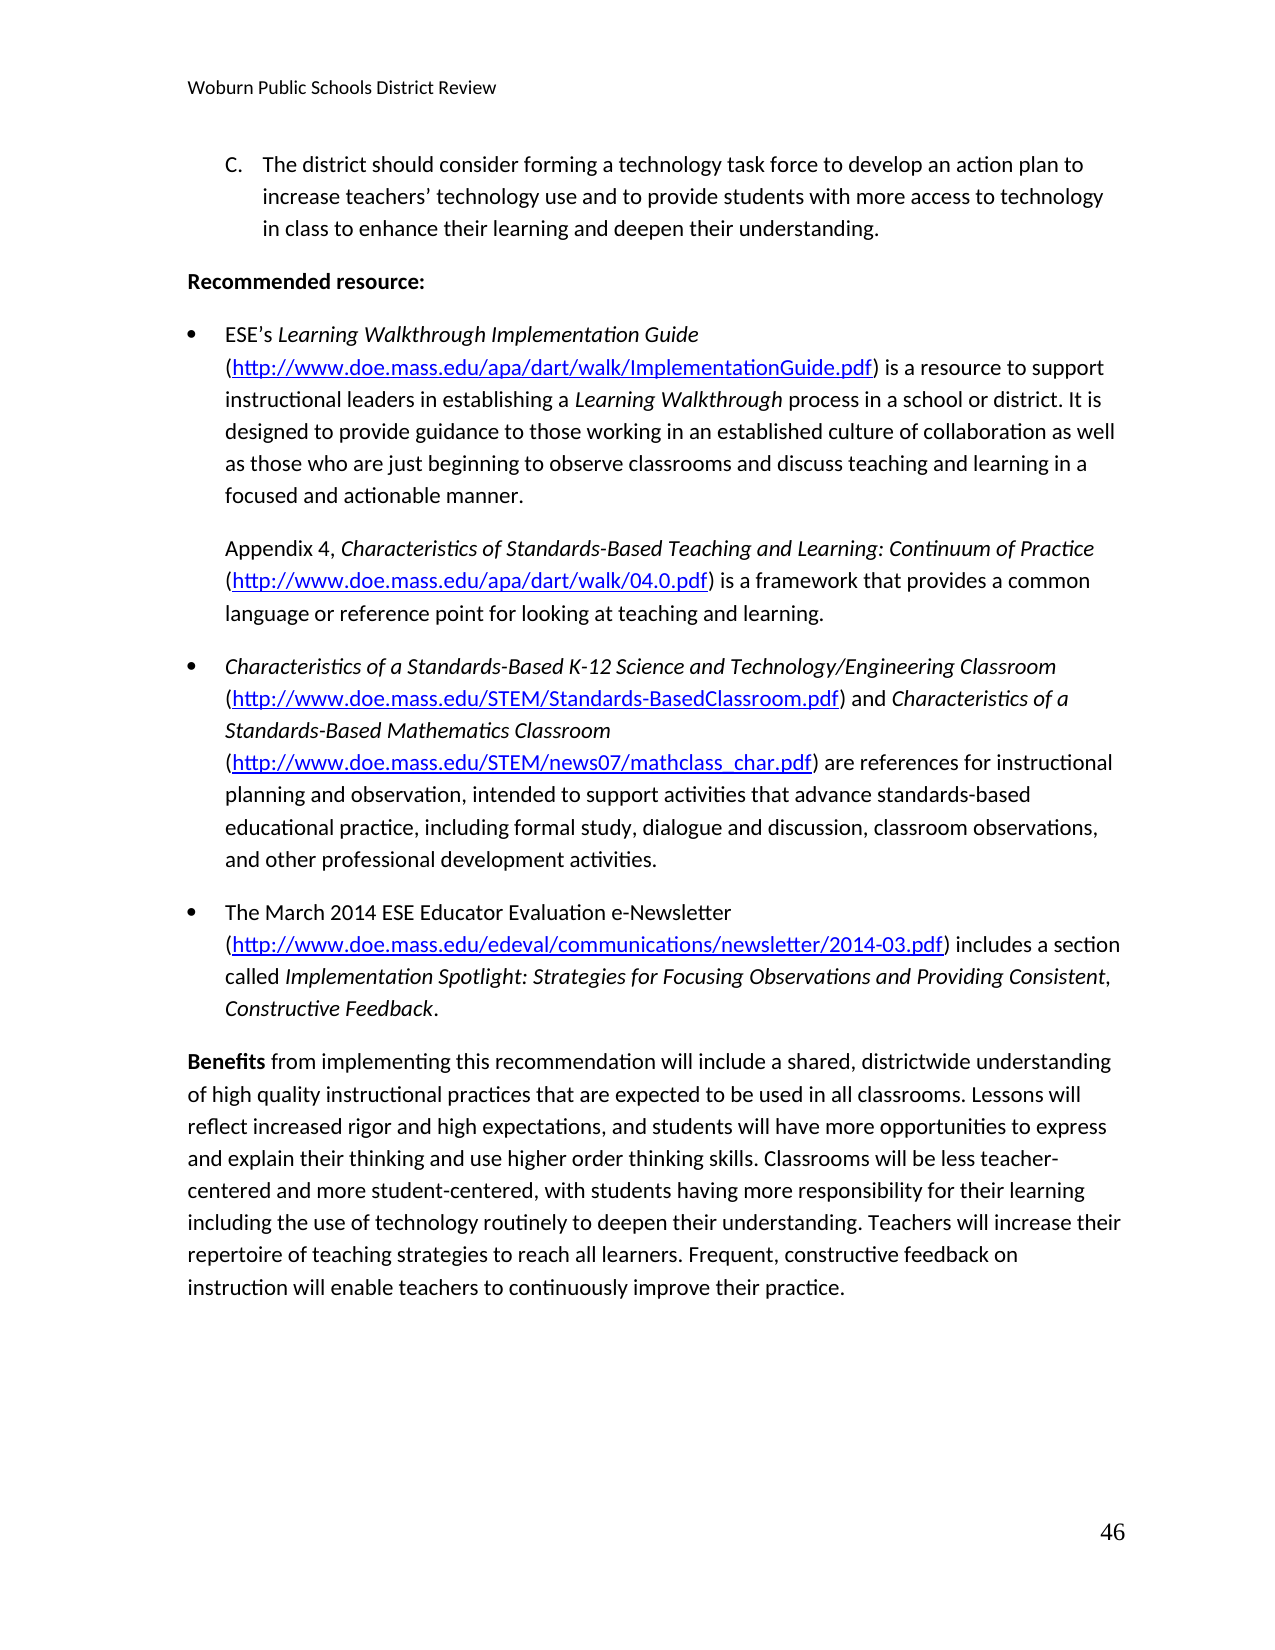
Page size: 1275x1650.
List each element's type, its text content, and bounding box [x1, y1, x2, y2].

text C. The district should consider forming a technology task force to develop an action plan to increase teachers’ technology use and to provide students with more access to technology in class to enhance their learning and deepen their understanding. [187, 150, 1125, 242]
text Recommended resource: [187, 267, 1125, 295]
list ESE’s Learning Walkthrough Implementation Guide (http://www.doe.mass.edu/apa/dart/walk/ImplementationGuide.pdf) is a resource to support instructional leaders in establishing a Learning Walkthrough process in a school or district. It is designed to provide guidance to those working in an established culture of collaboration as well as those who are just beginning to observe classrooms and discuss teaching and learning in a focused and actionable manner. [187, 320, 1125, 509]
text Appendix 4, Characteristics of Standards-Based Teaching and Learning: Continuum of Practice (http://www.doe.mass.edu/apa/dart/walk/04.0.pdf) is a framework that provides a common language or reference point for looking at teaching and learning. [225, 534, 1125, 627]
text Benefits from implementing this recommendation will include a shared, districtwide understanding of high quality instructional practices that are expected to be used in all classrooms. Lessons will reflect increased rigor and high expectations, and students will have more opportunities to express and explain their thinking and use higher order thinking skills. Classrooms will be less teacher-centered and more student-centered, with students having more responsibility for their learning including the use of technology routinely to deepen their understanding. Teachers will increase their repertoire of teaching strategies to reach all learners. Frequent, constructive feedback on instruction will enable teachers to continuously improve their practice. [187, 1047, 1125, 1301]
list Characteristics of a Standards-Based K-12 Science and Technology/Engineering Classroom (http://www.doe.mass.edu/STEM/Standards-BasedClassroom.pdf) and Characteristics of a Standards-Based Mathematics Classroom (http://www.doe.mass.edu/STEM/news07/mathclass_char.pdf) are references for instructional planning and observation, intended to support activities that advance standards-based educational practice, including formal study, dialogue and discussion, classroom observations, and other professional development activities. [187, 652, 1125, 873]
list The March 2014 ESE Educator Evaluation e-Newsletter (http://www.doe.mass.edu/edeval/communications/newsletter/2014-03.pdf) includes a section called Implementation Spotlight: Strategies for Focusing Observations and Providing Consistent, Constructive Feedback. [187, 898, 1125, 1022]
